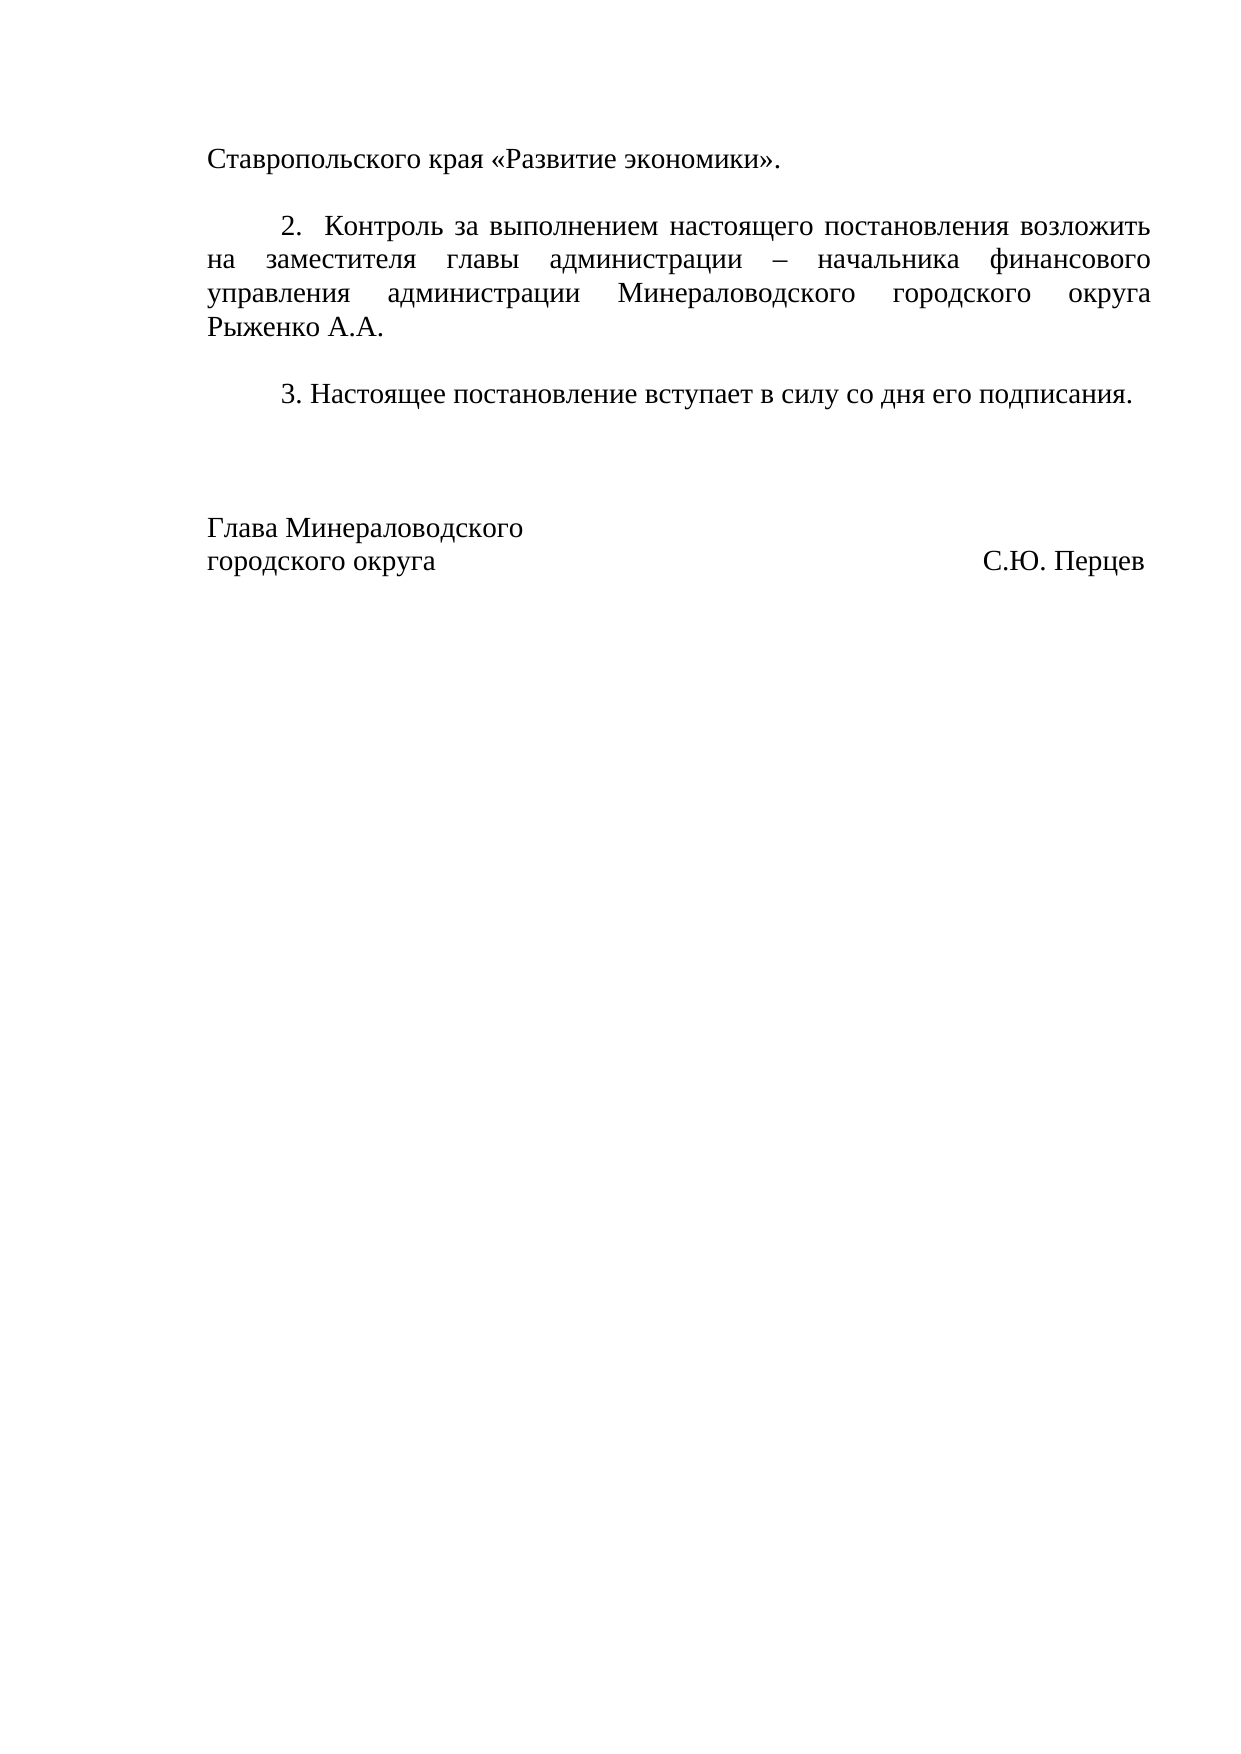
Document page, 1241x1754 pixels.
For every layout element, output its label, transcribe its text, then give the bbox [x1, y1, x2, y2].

text 3. Настоящее постановление вступает в силу со дня его подписания. [207, 376, 1152, 409]
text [207, 141, 1152, 174]
text 2. Контроль за выполнением настоящего постановления возложить на заместителя главы администрации – начальника финансового управления администрации Минераловодского городского округа Рыженко А.А. [207, 208, 1152, 342]
text городского округа С.Ю. Перцев [207, 543, 1152, 577]
text Глава Минераловодского [207, 510, 1152, 543]
